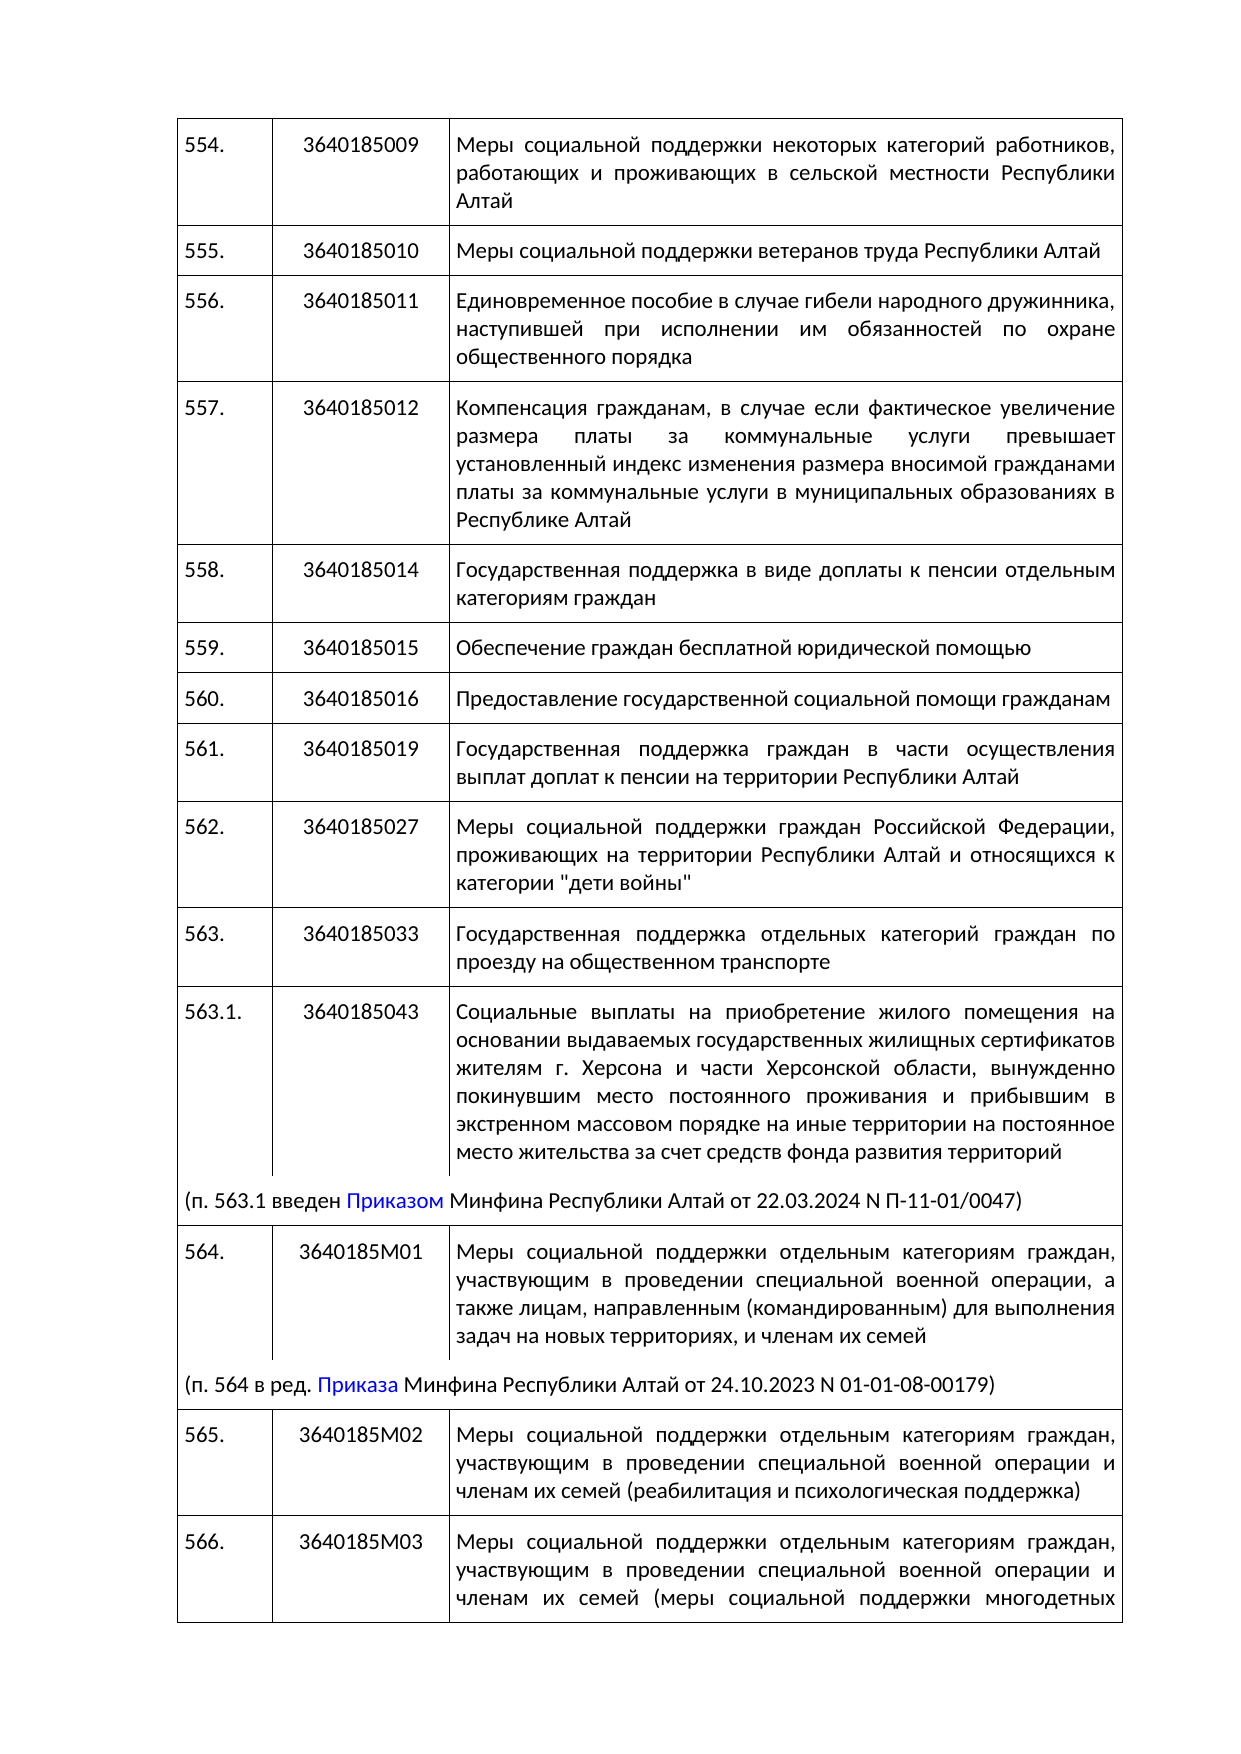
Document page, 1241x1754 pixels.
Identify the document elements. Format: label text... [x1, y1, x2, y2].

table_cell 3640185009 [273, 119, 449, 224]
table_cell Меры социальной поддержки отдельным категориям граждан, участвующим в проведении специальной военной операции и членам их семей (реабилитация и психологическая поддержка) [450, 1410, 1122, 1515]
table_cell 565. [178, 1410, 272, 1515]
table_cell Предоставление государственной социальной помощи гражданам [450, 673, 1122, 722]
table_cell 3640185012 [273, 382, 449, 543]
table_cell 3640185043 [273, 987, 449, 1176]
table_cell Государственная поддержка отдельных категорий граждан по проезду на общественном транспорте [450, 908, 1122, 986]
table_cell 560. [178, 673, 272, 722]
table_cell Государственная поддержка граждан в части осуществления выплат доплат к пенсии на территории Республики Алтай [450, 724, 1122, 801]
table_cell Единовременное пособие в случае гибели народного дружинника, наступившей при исполнении им обязанностей по охране общественного порядка [450, 276, 1122, 381]
table_cell 561. [178, 724, 272, 801]
table_cell Компенсация гражданам, в случае если фактическое увеличение размера платы за коммунальные услуги превышает установленный индекс изменения размера вносимой гражданами платы за коммунальные услуги в муниципальных образованиях в Республике Алтай [450, 382, 1122, 543]
table_cell Меры социальной поддержки ветеранов труда Республики Алтай [450, 226, 1122, 275]
table_cell 3640185010 [273, 226, 449, 275]
table_cell Социальные выплаты на приобретение жилого помещения на основании выдаваемых государственных жилищных сертификатов жителям г. Херсона и части Херсонской области, вынужденно покинувшим место постоянного проживания и прибывшим в экстренном массовом порядке на иные территории на постоянное место жительства за счет средств фонда развития территорий [450, 987, 1122, 1176]
table_cell 3640185027 [273, 802, 449, 907]
table_cell 562. [178, 802, 272, 907]
table_cell 557. [178, 382, 272, 543]
table_cell 554. [178, 119, 272, 224]
table_cell 3640185011 [273, 276, 449, 381]
table_cell 564. [178, 1226, 272, 1359]
table_cell 563.1. [178, 987, 272, 1176]
table_cell Государственная поддержка в виде доплаты к пенсии отдельным категориям граждан [450, 545, 1122, 622]
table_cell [450, 1516, 1122, 1622]
table_cell 3640185М01 [273, 1226, 449, 1359]
table_cell (п. 564 в ред. Приказа Минфина Республики Алтай от 24.10.2023 N 01-01-08-00179) [178, 1360, 1122, 1409]
table_cell 3640185019 [273, 724, 449, 801]
table_cell 558. [178, 545, 272, 622]
table_cell 556. [178, 276, 272, 381]
table_cell 3640185М03 [273, 1516, 449, 1622]
table_cell 559. [178, 623, 272, 672]
table_cell Меры социальной поддержки граждан Российской Федерации, проживающих на территории Республики Алтай и относящихся к категории "дети войны" [450, 802, 1122, 907]
table_cell 3640185014 [273, 545, 449, 622]
table_cell 3640185015 [273, 623, 449, 672]
table_cell 563. [178, 908, 272, 986]
table_cell 555. [178, 226, 272, 275]
table_cell 3640185033 [273, 908, 449, 986]
table_cell (п. 563.1 введен Приказом Минфина Республики Алтай от 22.03.2024 N П-11-01/0047) [178, 1176, 1122, 1225]
table_cell Меры социальной поддержки некоторых категорий работников, работающих и проживающих в сельской местности Республики Алтай [450, 119, 1122, 224]
table_cell 3640185016 [273, 673, 449, 722]
table_cell 3640185М02 [273, 1410, 449, 1515]
table_cell 566. [178, 1516, 272, 1622]
table_cell Меры социальной поддержки отдельным категориям граждан, участвующим в проведении специальной военной операции, а также лицам, направленным (командированным) для выполнения задач на новых территориях, и членам их семей [450, 1226, 1122, 1359]
table_cell Обеспечение граждан бесплатной юридической помощью [450, 623, 1122, 672]
